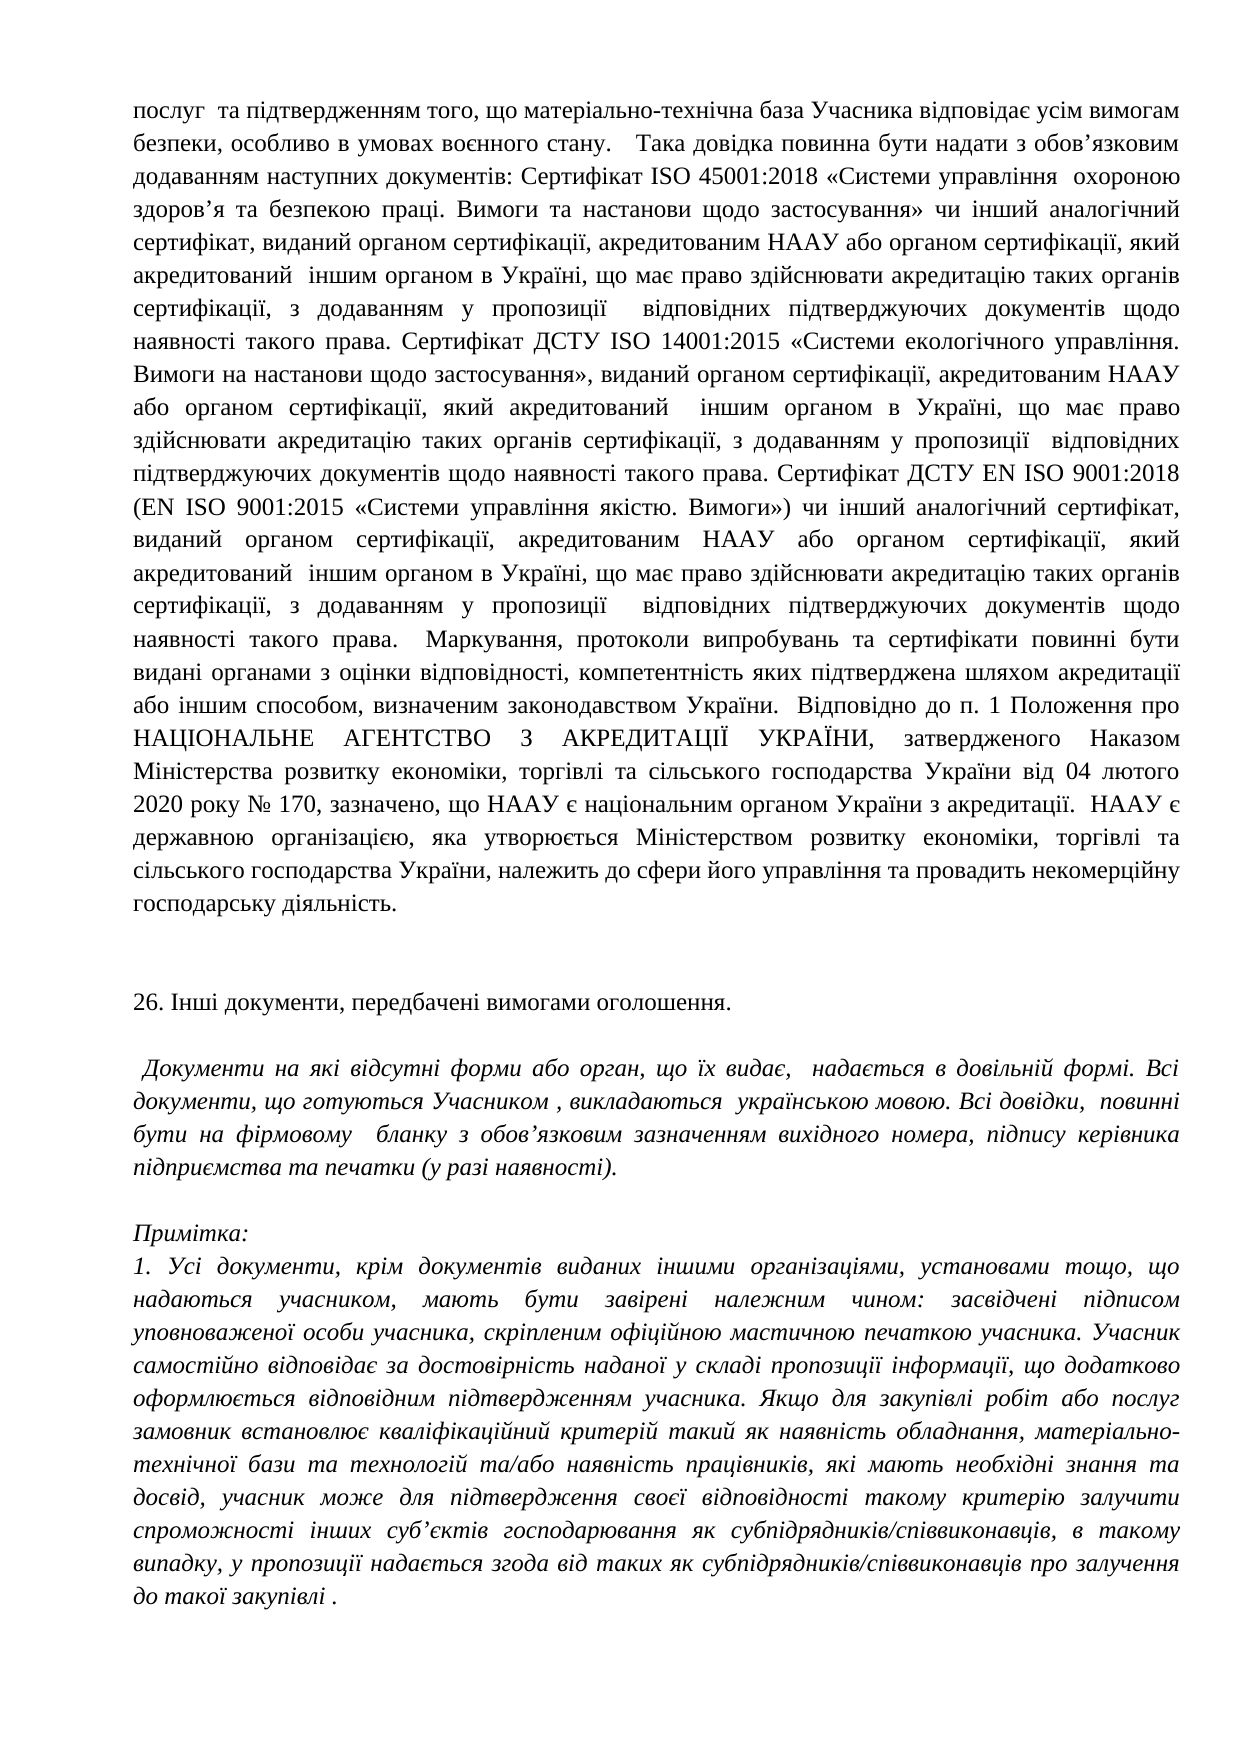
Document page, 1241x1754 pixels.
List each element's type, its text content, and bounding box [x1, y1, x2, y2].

text Документи на які відсутні форми або орган, що їх видає, надається в довільній формі. Всі документи, що готуються Учасником , викладаються українською мовою. Всі довідки, повинні бути на фірмовому бланку з обов’язковим зазначенням вихідного номера, підпису керівника підприємства та печатки (у разі наявності). [133, 1053, 1181, 1181]
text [133, 95, 1181, 917]
text 1. Усі документи, крім документів виданих іншими організаціями, установами тощо, що надаються учасником, мають бути завірені належним чином: засвідчені підписом уповноваженої особи учасника, скріпленим офіційною мастичною печаткою учасника. Учасник самостійно відповідає за достовірність наданої у складі пропозиції інформації, що додатково оформлюється відповідним підтвердженням учасника. Якщо для закупівлі робіт або послуг замовник встановлює кваліфікаційний критерій такий як наявність обладнання, матеріально-технічної бази та технологій та/або наявність працівників, які мають необхідні знання та досвід, учасник може для підтвердження своєї відповідності такому критерію залучити спроможності інших суб’єктів господарювання як субпідрядників/співвиконавців, в такому випадку, у пропозиції надається згода від таких як субпідрядників/співвиконавців про залучення до такої закупівлі . [133, 1251, 1181, 1610]
text 26. Інші документи, передбачені вимогами оголошення. [133, 987, 1181, 1016]
text Примітка: [133, 1218, 1181, 1247]
